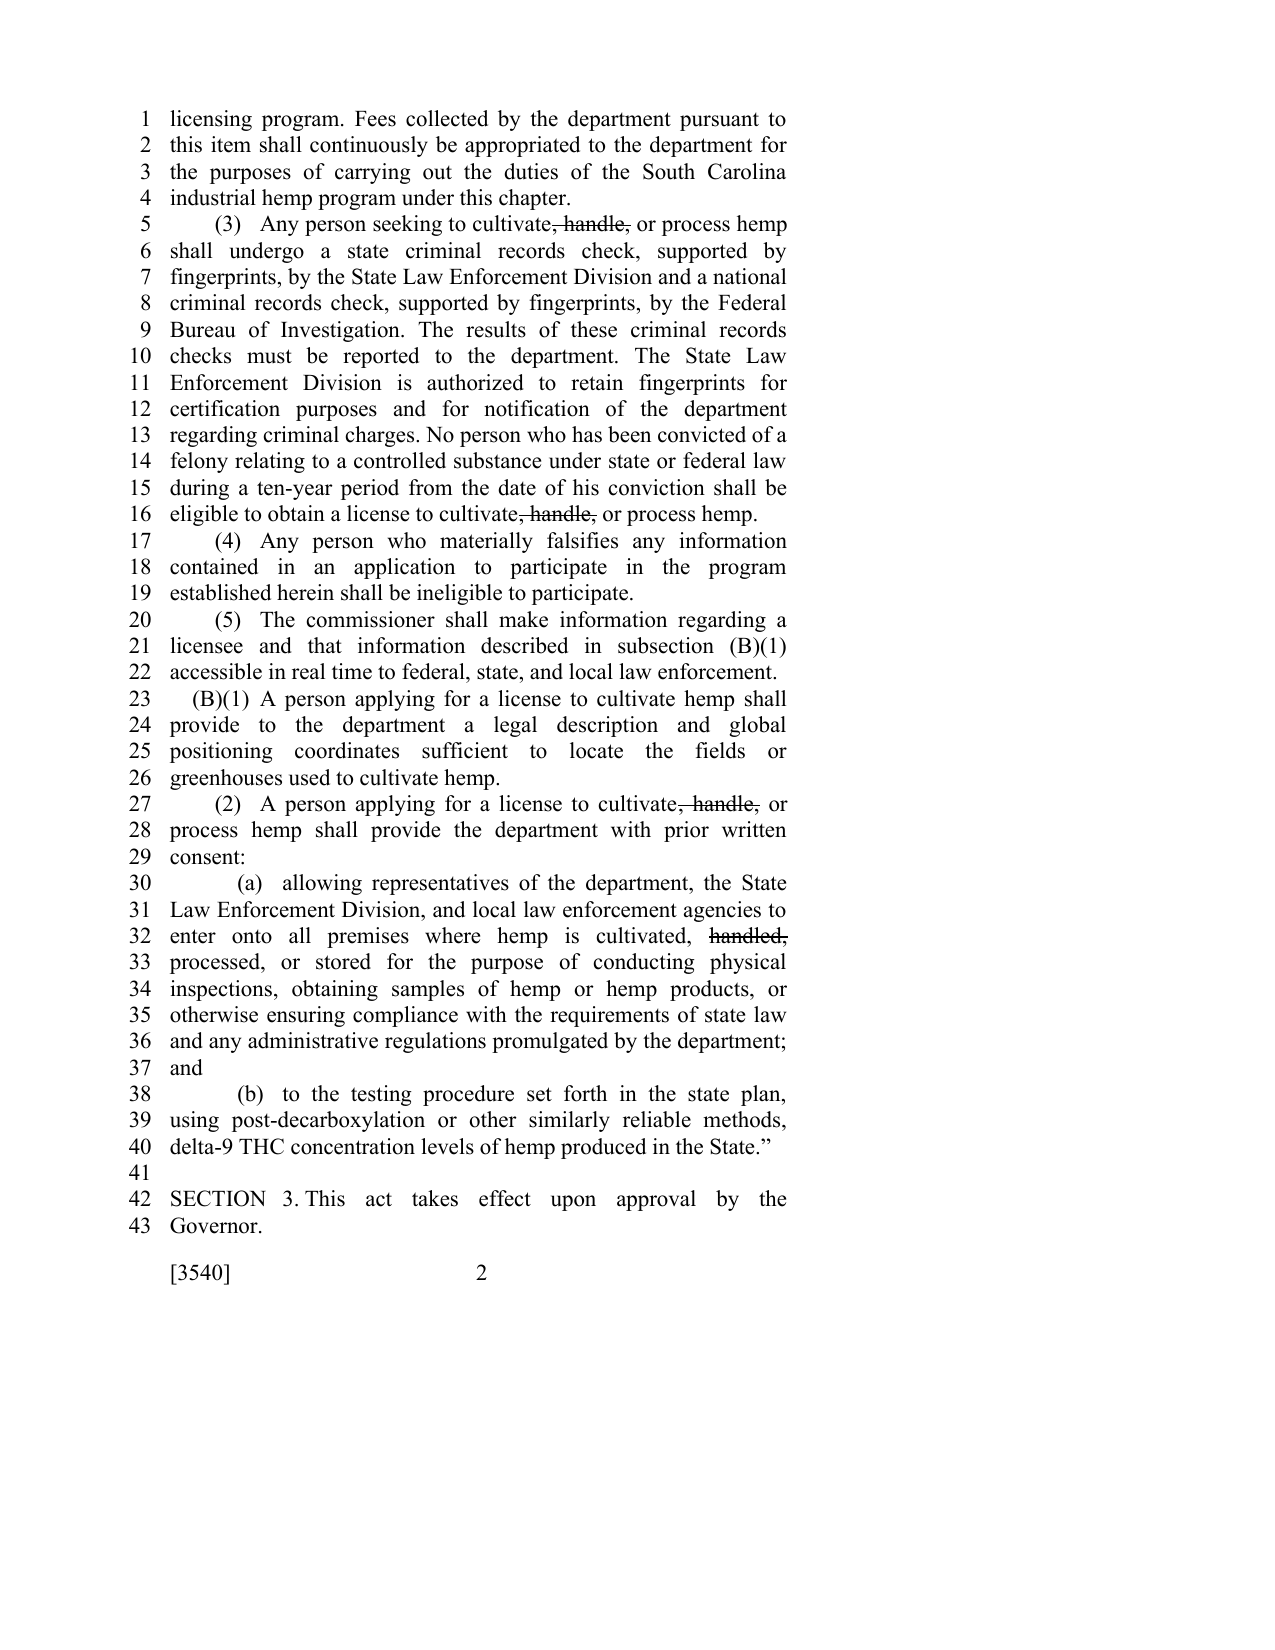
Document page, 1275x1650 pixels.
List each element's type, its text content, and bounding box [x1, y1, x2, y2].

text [169, 105, 787, 210]
text (4) Any person who materially falsifies any information contained in an application to participate in the program established herein shall be ineligible to participate. [169, 527, 787, 606]
text (3) Any person seeking to cultivate, handle, or process hemp shall undergo a state criminal records check, supported by fingerprints, by the State Law Enforcement Division and a national criminal records check, supported by fingerprints, by the Federal Bureau of Investigation. The results of these criminal records checks must be reported to the department. The State Law Enforcement Division is authorized to retain fingerprints for certification purposes and for notification of the department regarding criminal charges. No person who has been convicted of a felony relating to a controlled substance under state or federal law during a ten-year period from the date of his conviction shall be eligible to obtain a license to cultivate, handle, or process hemp. [169, 210, 787, 527]
text (B)(1) A person applying for a license to cultivate hemp shall provide to the department a legal description and global positioning coordinates sufficient to locate the fields or greenhouses used to cultivate hemp. [169, 685, 787, 790]
text SECTION 3. This act takes effect upon approval by the Governor. [169, 1186, 787, 1238]
text (a) allowing representatives of the department, the State Law Enforcement Division, and local law enforcement agencies to enter onto all premises where hemp is cultivated, handled, processed, or stored for the purpose of conducting physical inspections, obtaining samples of hemp or hemp products, or otherwise ensuring compliance with the requirements of state law and any administrative regulations promulgated by the department; and [169, 869, 787, 1080]
text (2) A person applying for a license to cultivate, handle, or process hemp shall provide the department with prior written consent: [169, 790, 787, 869]
text (b) to the testing procedure set forth in the state plan, using post-decarboxylation or other similarly reliable methods, delta-9 THC concentration levels of hemp produced in the State.” [169, 1080, 787, 1159]
text (5) The commissioner shall make information regarding a licensee and that information described in subsection (B)(1) accessible in real time to federal, state, and local law enforcement. [169, 606, 787, 685]
